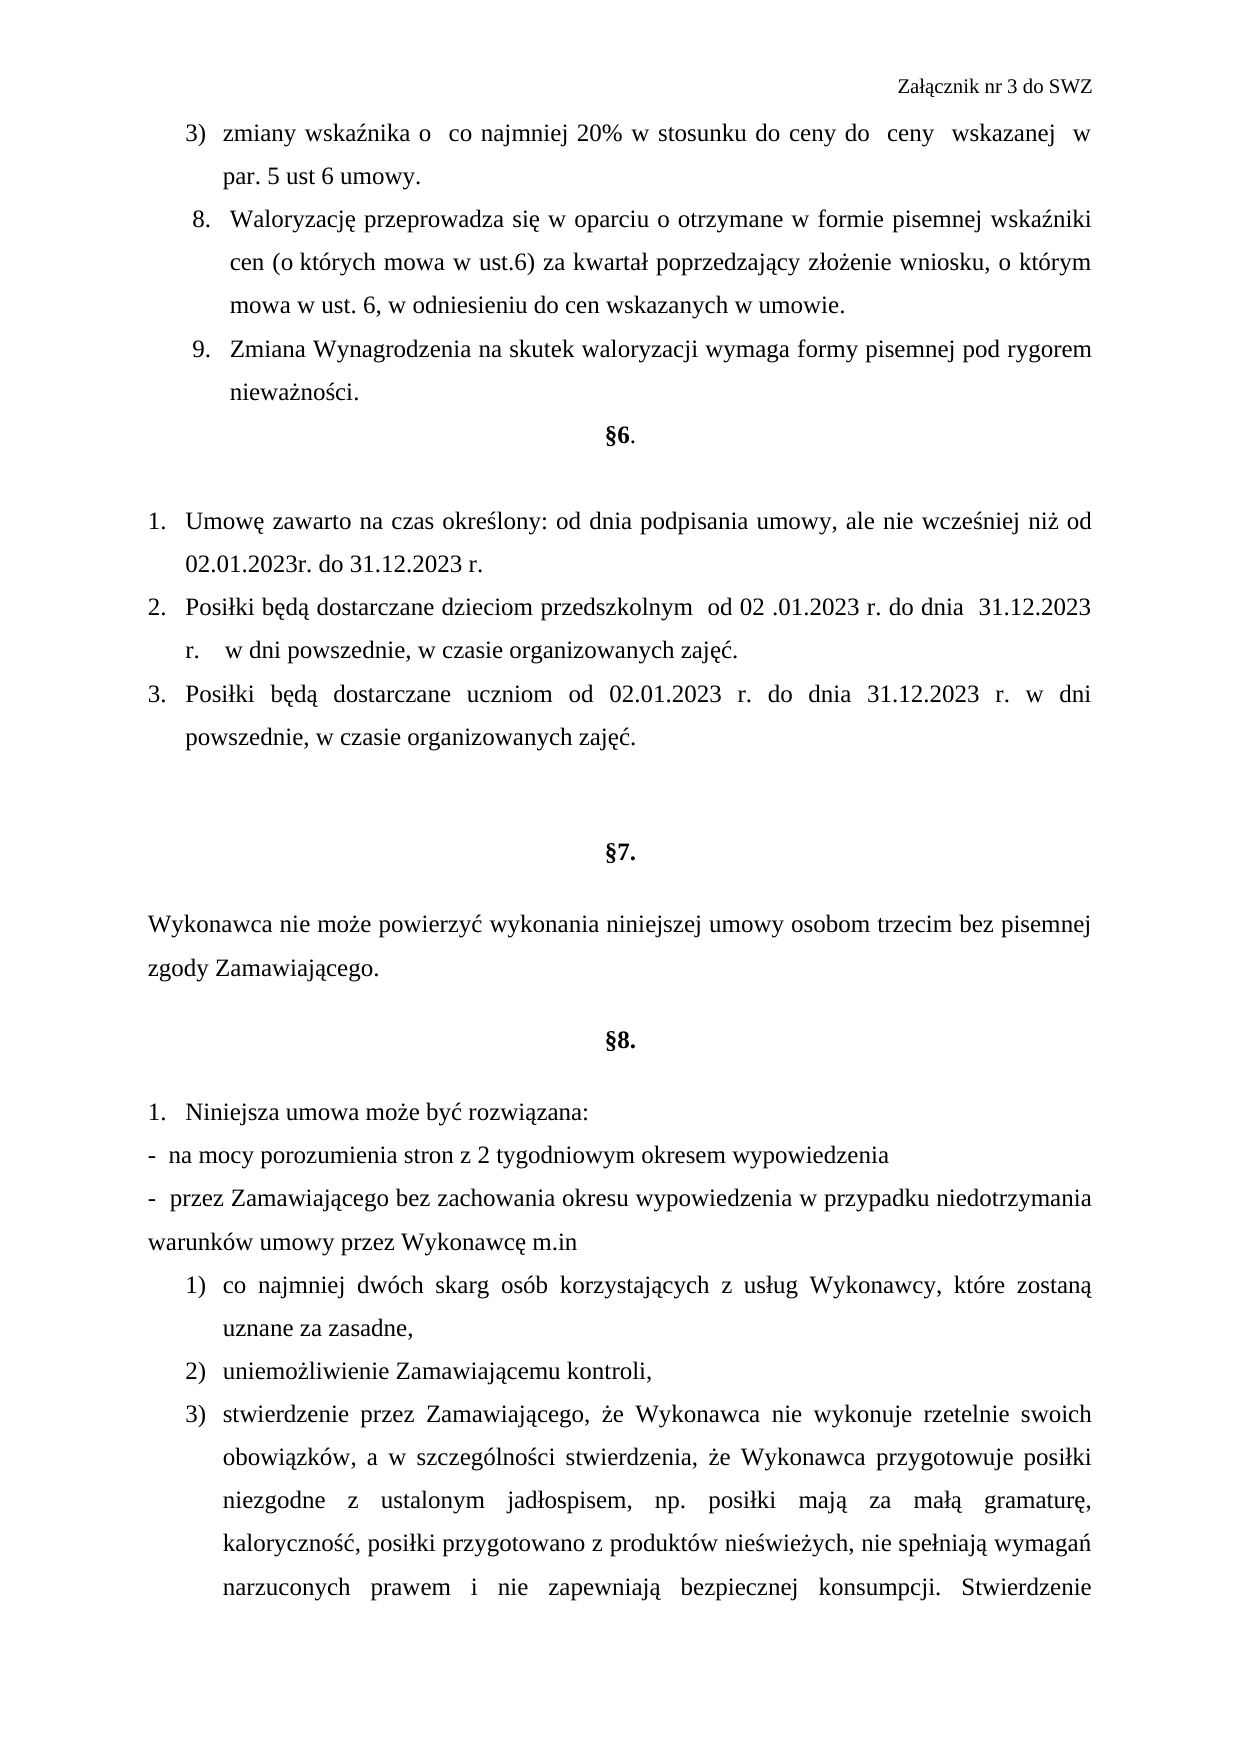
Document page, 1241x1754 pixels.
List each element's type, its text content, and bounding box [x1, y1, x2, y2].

text - przez Zamawiającego bez zachowania okresu wypowiedzenia w przypadku niedotrzymania warunków umowy przez Wykonawcę m.in [148, 1183, 1092, 1255]
text - na mocy porozumienia stron z 2 tygodniowym okresem wypowiedzenia [148, 1140, 1092, 1169]
text §7. [148, 837, 1092, 866]
list Waloryzację przeprowadza się w oparciu o otrzymane w formie pisemnej wskaźniki cen (o których mowa w ust.6) za kwartał poprzedzający złożenie wniosku, o którym mowa w ust. 6, w odniesieniu do cen wskazanych w umowie. [192, 204, 1092, 319]
text §8. [148, 1025, 1092, 1054]
list Niniejsza umowa może być rozwiązana: [148, 1097, 1092, 1126]
list Zmiana Wynagrodzenia na skutek waloryzacji wymaga formy pisemnej pod rygorem nieważności. [192, 334, 1092, 406]
list zmiany wskaźnika o co najmniej 20% w stosunku do ceny do ceny wskazanej w par. 5 ust 6 umowy. [185, 118, 1092, 190]
text §6. [148, 420, 1092, 449]
list Posiłki będą dostarczane dzieciom przedszkolnym od 02 .01.2023 r. do dnia 31.12.2023 r. w dni powszednie, w czasie organizowanych zajęć. [148, 592, 1092, 664]
list Umowę zawarto na czas określony: od dnia podpisania umowy, ale nie wcześniej niż od 02.01.2023r. do 31.12.2023 r. [148, 506, 1092, 578]
text Wykonawca nie może powierzyć wykonania niniejszej umowy osobom trzecim bez pisemnej zgody Zamawiającego. [148, 909, 1092, 981]
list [185, 1399, 1092, 1600]
list Posiłki będą dostarczane uczniom od 02.01.2023 r. do dnia 31.12.2023 r. w dni powszednie, w czasie organizowanych zajęć. [148, 679, 1092, 751]
list co najmniej dwóch skarg osób korzystających z usług Wykonawcy, które zostaną uznane za zasadne, [185, 1270, 1092, 1342]
list uniemożliwienie Zamawiającemu kontroli, [185, 1356, 1092, 1385]
